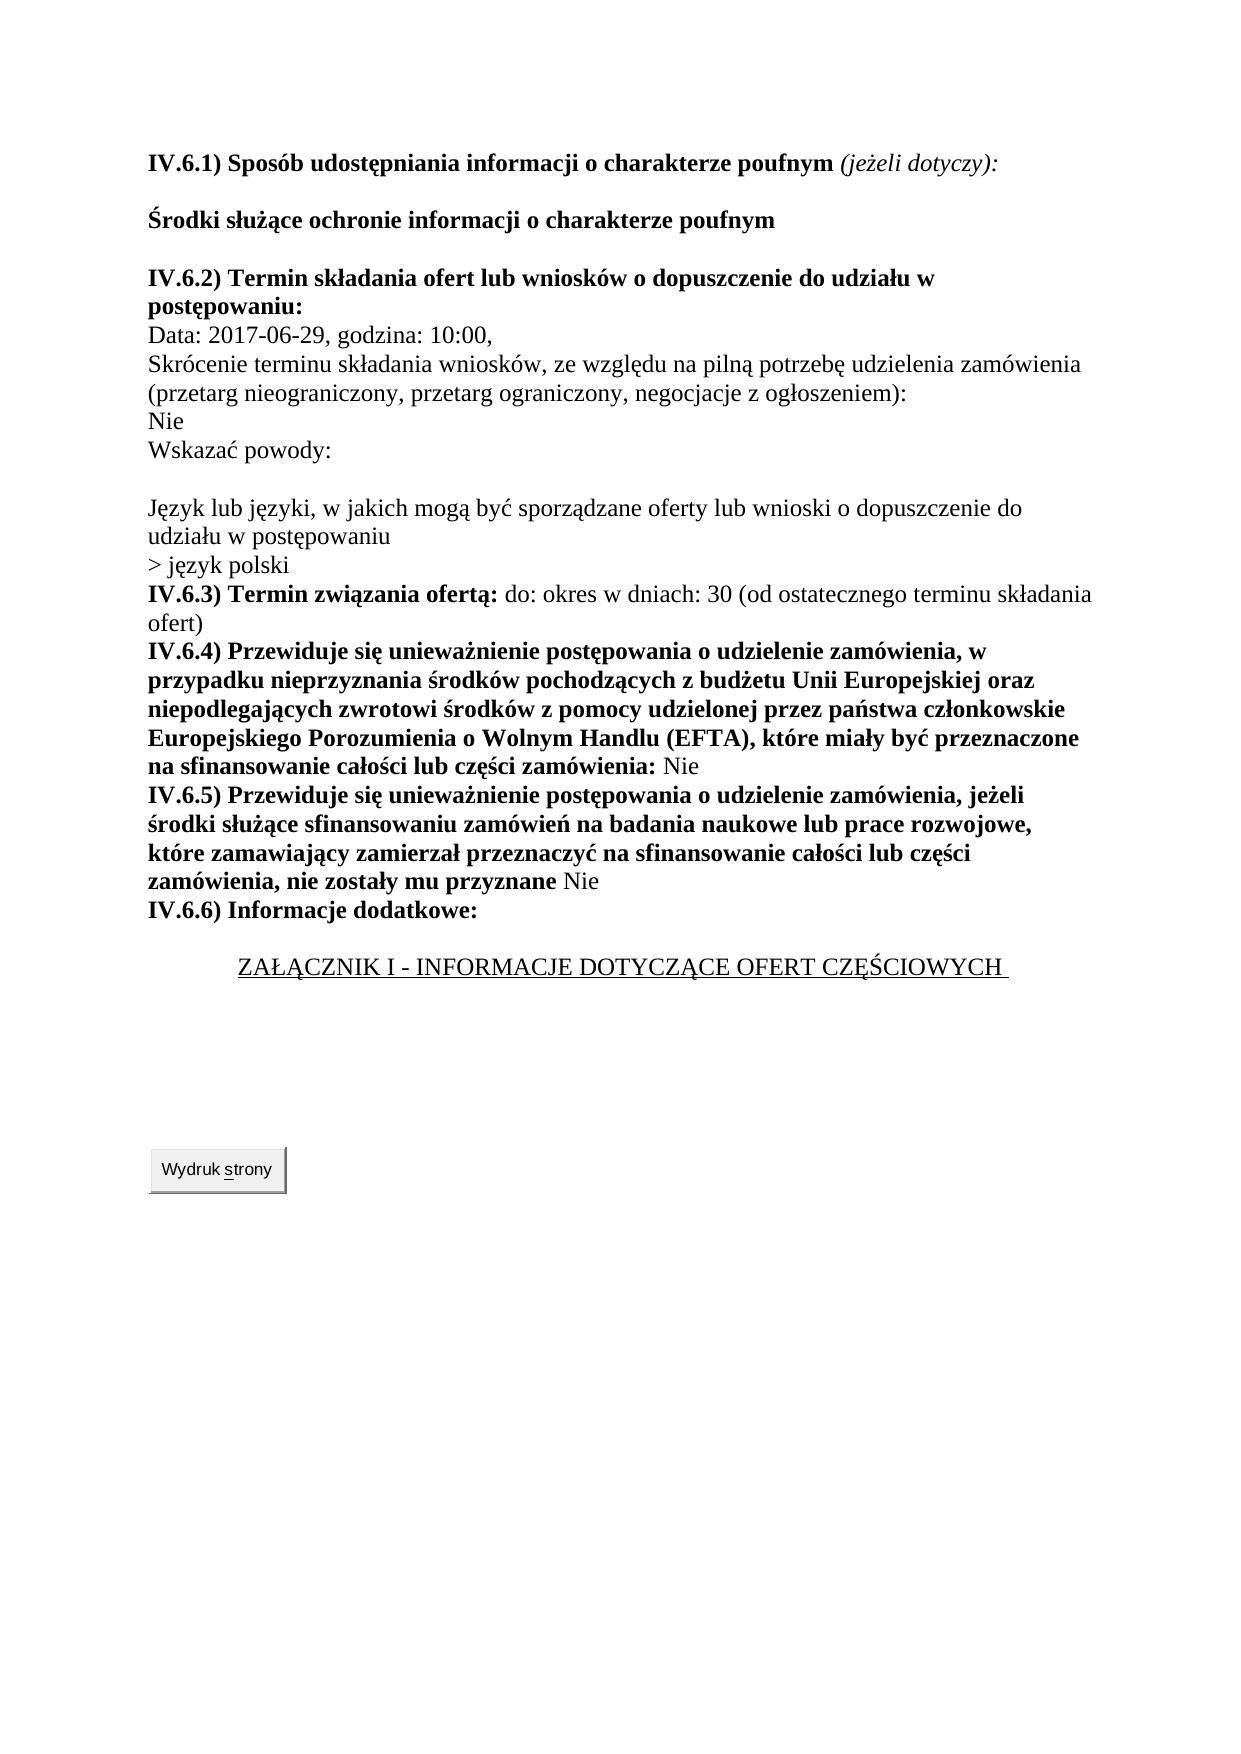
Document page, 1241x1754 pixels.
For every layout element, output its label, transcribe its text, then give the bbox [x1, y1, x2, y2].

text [148, 148, 1093, 952]
text ZAŁĄCZNIK I - INFORMACJE DOTYCZĄCE OFERT CZĘŚCIOWYCH [148, 952, 1093, 981]
table_header [148, 1146, 294, 1196]
